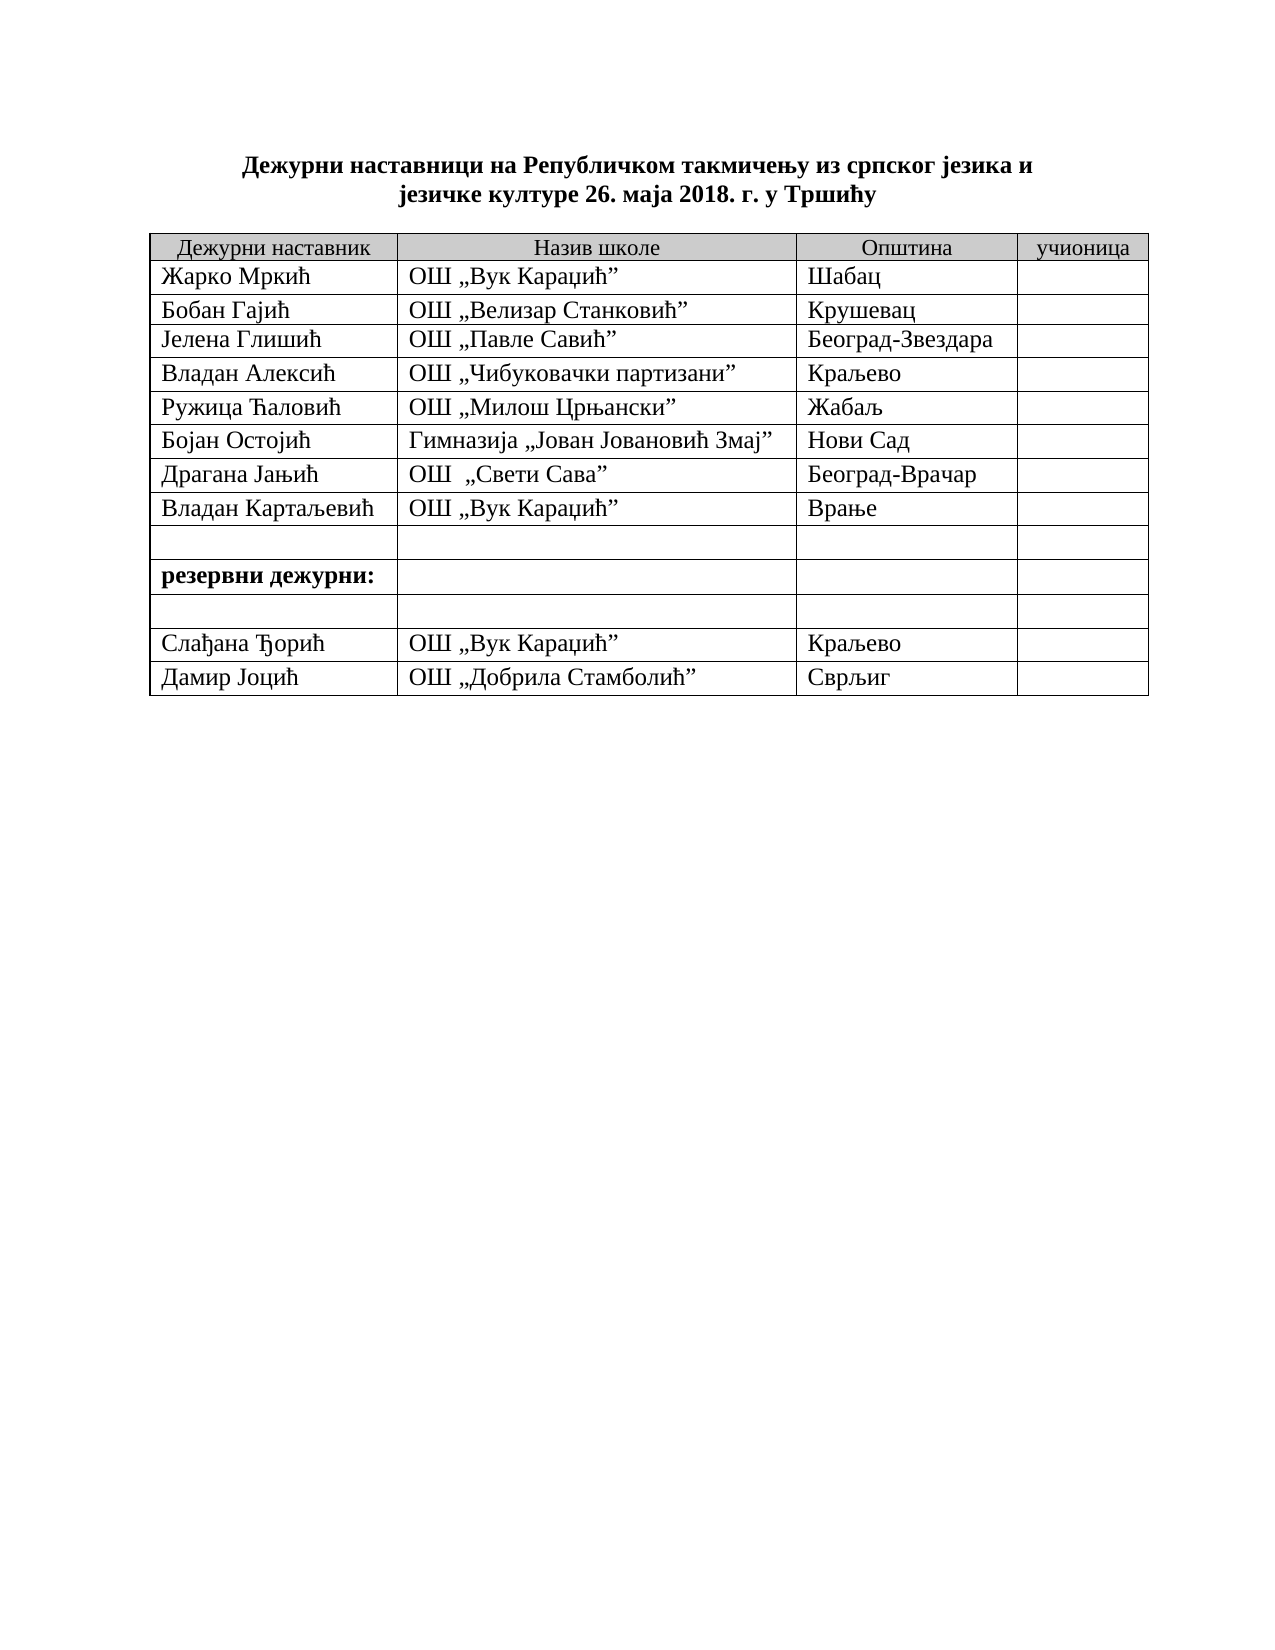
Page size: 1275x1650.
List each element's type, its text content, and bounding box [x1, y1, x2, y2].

table_cell Гимназија „Јован Јовановић Змај” [398, 425, 796, 458]
table_cell Дамир Јоцић [151, 662, 397, 695]
table_cell [1018, 295, 1148, 323]
table_cell Сврљиг [797, 662, 1017, 695]
table_cell Краљево [797, 629, 1017, 661]
table_cell ОШ „Милош Црњански” [398, 392, 796, 424]
table_header Општина [797, 234, 1017, 260]
table_cell Драгана Јањић [151, 459, 397, 492]
table_cell Владан Картаљевић [151, 493, 397, 525]
table_cell ОШ „Вук Караџић” [398, 493, 796, 525]
table_header Назив школе [398, 234, 796, 260]
table_cell [151, 526, 397, 559]
table_cell [1018, 595, 1148, 627]
table_cell [1018, 526, 1148, 559]
table_cell [151, 595, 397, 627]
table_cell ОШ „Вук Караџић” [398, 261, 796, 294]
table_cell [398, 526, 796, 559]
table_cell Јелена Глишић [151, 325, 397, 357]
table_cell [398, 595, 796, 627]
table_cell Крушевац [797, 295, 1017, 323]
table_cell Београд-Врачар [797, 459, 1017, 492]
table_cell [1018, 459, 1148, 492]
table_cell [1018, 392, 1148, 424]
table_header Дежурни наставник [151, 234, 397, 260]
table_cell резервни дежурни: [151, 560, 397, 593]
table_cell ОШ „Велизар Станковић” [398, 295, 796, 323]
table_cell [1018, 560, 1148, 593]
text Дежурни наставници на Републичком такмичењу из српског језика и [150, 150, 1125, 179]
table_cell ОШ „Добрила Стамболић” [398, 662, 796, 695]
table_cell Нови Сад [797, 425, 1017, 458]
table_cell ОШ „Чибуковачки партизани” [398, 358, 796, 391]
table_cell [797, 595, 1017, 627]
table_cell [398, 560, 796, 593]
table_cell [1018, 261, 1148, 294]
table_cell [1018, 358, 1148, 391]
table_cell Шабац [797, 261, 1017, 294]
table_cell Жабаљ [797, 392, 1017, 424]
table_cell [1018, 325, 1148, 357]
table_cell Београд-Звездара [797, 325, 1017, 357]
table_cell [1018, 662, 1148, 695]
table_cell ОШ „Свети Сава” [398, 459, 796, 492]
table_cell [797, 560, 1017, 593]
table_cell Ружица Ћаловић [151, 392, 397, 424]
table_cell [1018, 493, 1148, 525]
table_cell [1018, 425, 1148, 458]
table_cell ОШ „Павле Савић” [398, 325, 796, 357]
table_cell Бобан Гајић [151, 295, 397, 323]
table_cell Жарко Мркић [151, 261, 397, 294]
table_cell Владан Алексић [151, 358, 397, 391]
table_cell Врање [797, 493, 1017, 525]
table_cell Краљево [797, 358, 1017, 391]
text језичке културе 26. маја 2018. г. у Тршићу [150, 179, 1125, 207]
table_cell [797, 526, 1017, 559]
table_header учионица [1018, 234, 1148, 260]
table_cell Бојан Остојић [151, 425, 397, 458]
table_cell Слађана Ђорић [151, 629, 397, 661]
table_cell ОШ „Вук Караџић” [398, 629, 796, 661]
table_cell [1018, 629, 1148, 661]
